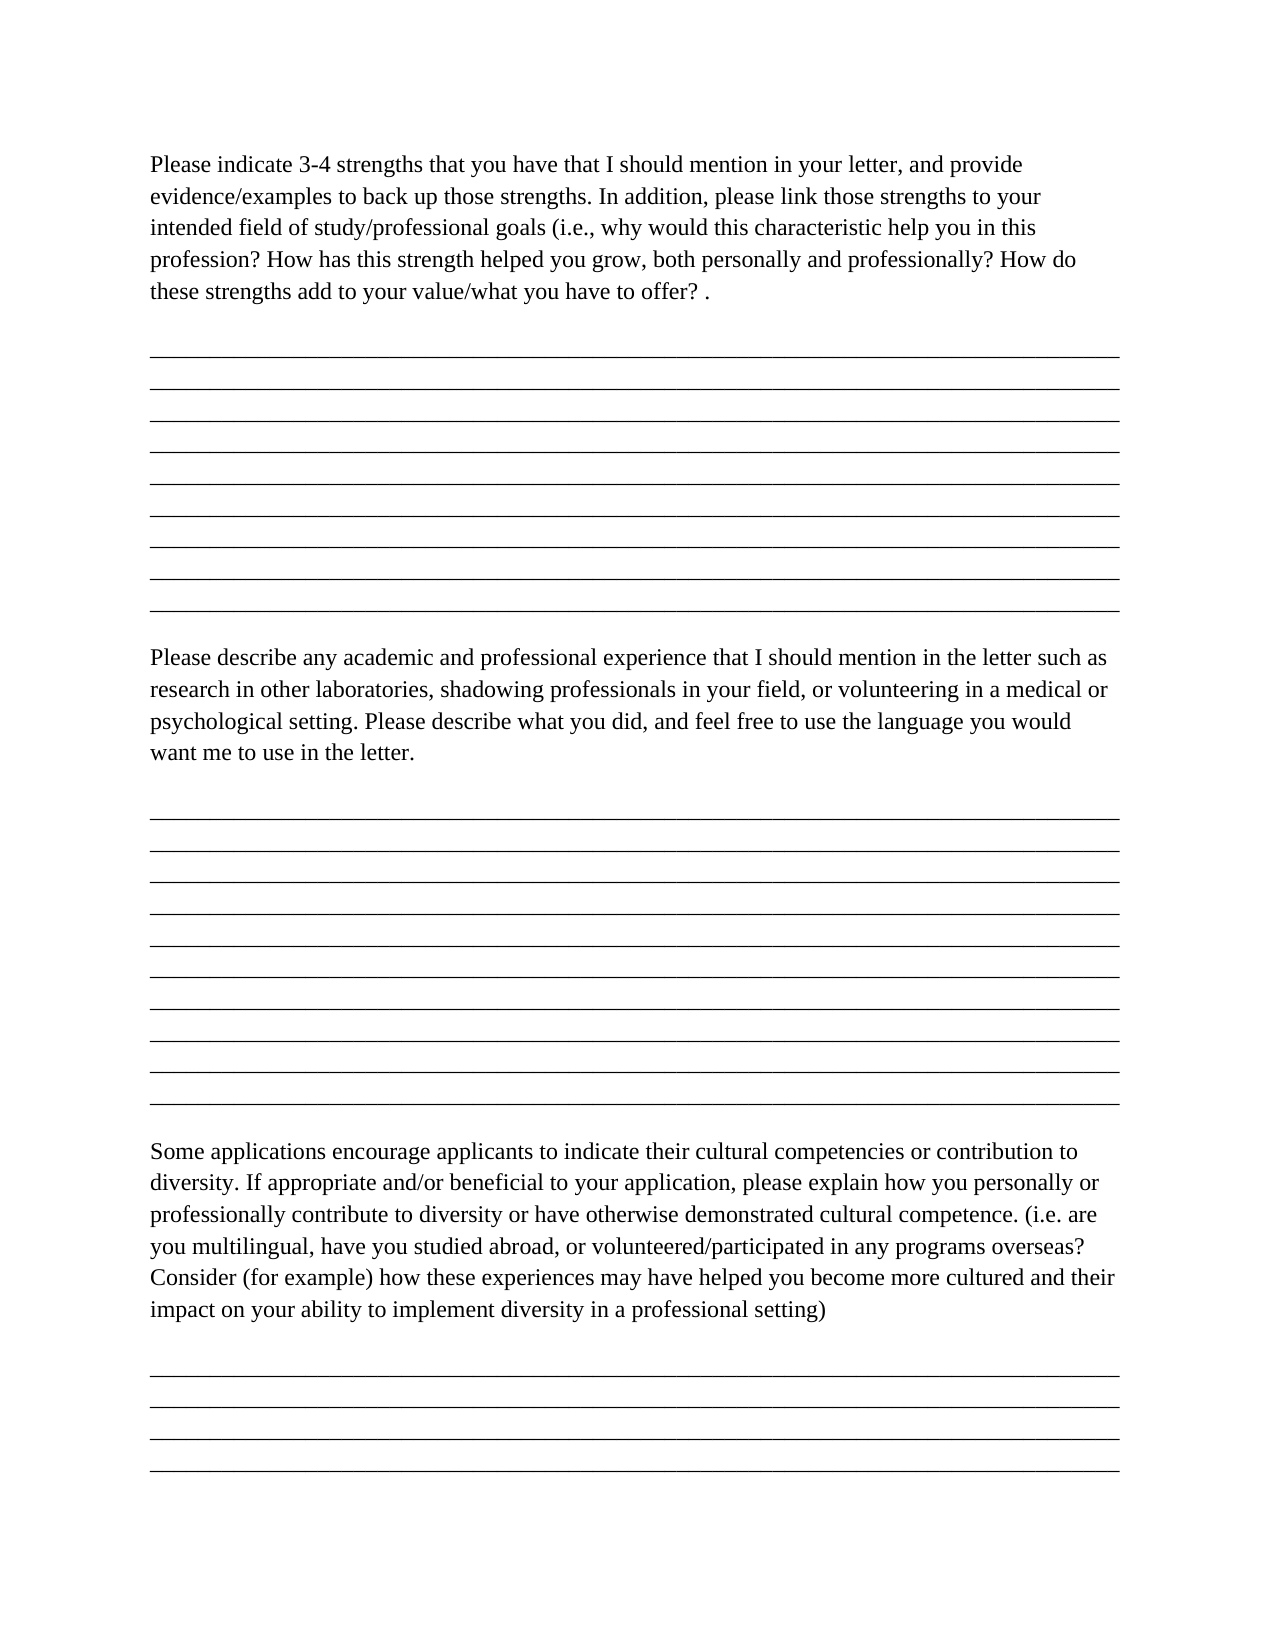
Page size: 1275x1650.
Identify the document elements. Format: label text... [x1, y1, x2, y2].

text _________________________________________________________________________________________________________________________________________________________________________________________________________________________________________________________________________________________________________________________________________________________________________________________________________________________________________________________________________________________________________________________________________________________________________________________________________________________________________________________________________________________________________________________________________________________ [150, 333, 1125, 614]
text __________________________________________________________________________________________________________________________________________________________________________________________________________________________________________________________________________________________________________________________________________________________________________________________________________________________________________________________________________________________________________________________________________________________________________________________________________________________________________________________________________________________________________________________________________________________________________________________________________________________________________ [150, 795, 1125, 1108]
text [150, 1352, 1125, 1474]
text Please indicate 3-4 strengths that you have that I should mention in your letter, and provide evidence/examples to back up those strengths. In addition, please link those strengths to your intended field of study/professional goals (i.e., why would this characteristic help you in this profession? How has this strength helped you grow, both personally and professionally? How do these strengths add to your value/what you have to offer? . [150, 150, 1125, 304]
text Please describe any academic and professional experience that I should mention in the letter such as research in other laboratories, shadowing professionals in your field, or volunteering in a medical or psychological setting. Please describe what you did, and feel free to use the language you would want me to use in the letter. [150, 643, 1125, 766]
text Some applications encourage applicants to indicate their cultural competencies or contribution to diversity. If appropriate and/or beneficial to your application, please explain how you personally or professionally contribute to diversity or have otherwise demonstrated cultural competence. (i.e. are you multilingual, have you studied abroad, or volunteered/participated in any programs overseas? Consider (for example) how these experiences may have helped you become more cultured and their impact on your ability to implement diversity in a professional setting) [150, 1137, 1125, 1323]
